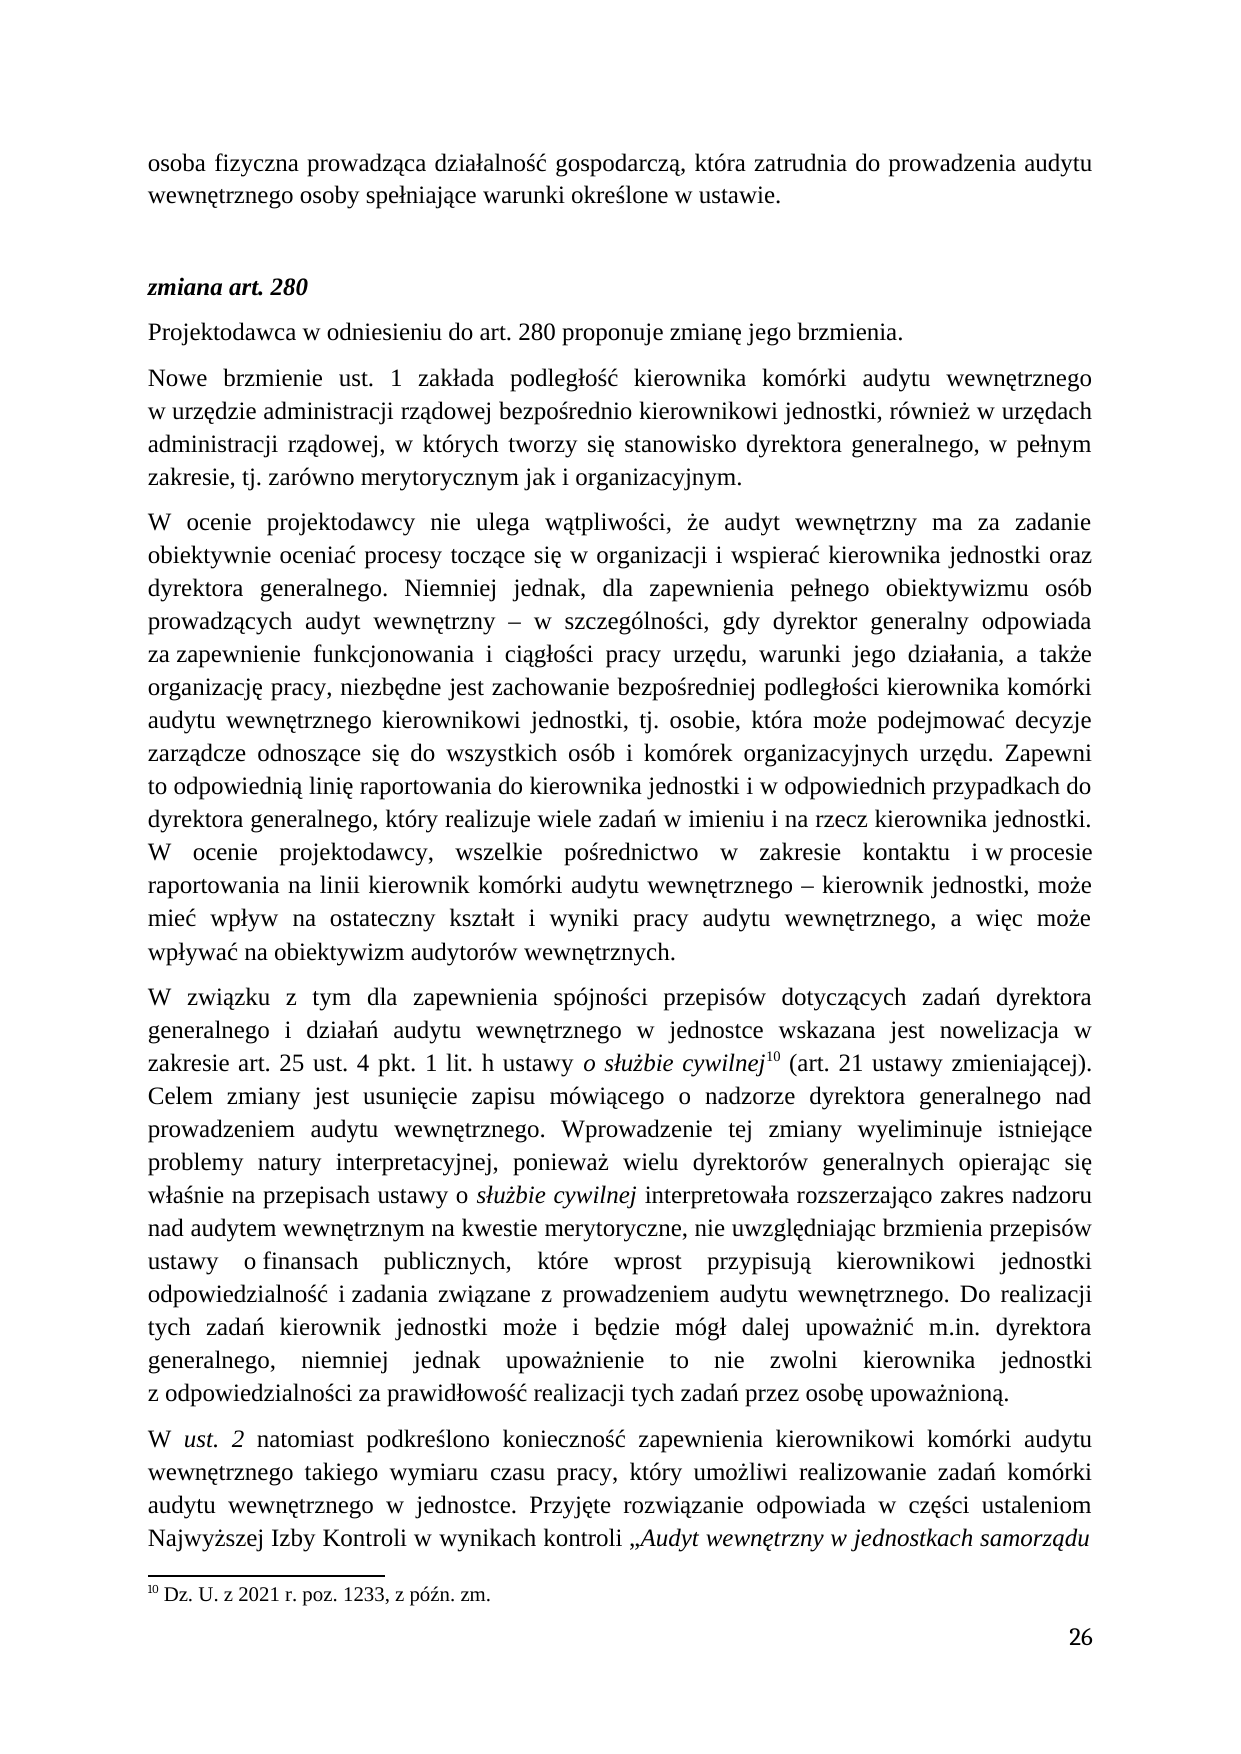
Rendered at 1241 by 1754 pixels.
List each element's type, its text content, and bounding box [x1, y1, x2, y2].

text W związku z tym dla zapewnienia spójności przepisów dotyczących zadań dyrektora generalnego i działań audytu wewnętrznego w jednostce wskazana jest nowelizacja w zakresie art. 25 ust. 4 pkt. 1 lit. h ustawy o służbie cywilnej (art. 21 ustawy zmieniającej). Celem zmiany jest usunięcie zapisu mówiącego o nadzorze dyrektora generalnego nad prowadzeniem audytu wewnętrznego. Wprowadzenie tej zmiany wyeliminuje istniejące problemy natury interpretacyjnej, ponieważ wielu dyrektorów generalnych opierając się właśnie na przepisach ustawy o służbie cywilnej interpretowała rozszerzająco zakres nadzoru nad audytem wewnętrznym na kwestie merytoryczne, nie uwzględniając brzmienia przepisów ustawy o finansach publicznych, które wprost przypisują kierownikowi jednostki odpowiedzialność i zadania związane z prowadzeniem audytu wewnętrznego. Do realizacji tych zadań kierownik jednostki może i będzie mógł dalej upoważnić m.in. dyrektora generalnego, niemniej jednak upoważnienie to nie zwolni kierownika jednostki z odpowiedzialności za prawidłowość realizacji tych zadań przez osobę upoważnioną. [148, 982, 1093, 1407]
text W ocenie projektodawcy nie ulega wątpliwości, że audyt wewnętrzny ma za zadanie obiektywnie oceniać procesy toczące się w organizacji i wspierać kierownika jednostki oraz dyrektora generalnego. Niemniej jednak, dla zapewnienia pełnego obiektywizmu osób prowadzących audyt wewnętrzny – w szczególności, gdy dyrektor generalny odpowiada za zapewnienie funkcjonowania i ciągłości pracy urzędu, warunki jego działania, a także organizację pracy, niezbędne jest zachowanie bezpośredniej podległości kierownika komórki audytu wewnętrznego kierownikowi jednostki, tj. osobie, która może podejmować decyzje zarządcze odnoszące się do wszystkich osób i komórek organizacyjnych urzędu. Zapewni to odpowiednią linię raportowania do kierownika jednostki i w odpowiednich przypadkach do dyrektora generalnego, który realizuje wiele zadań w imieniu i na rzecz kierownika jednostki. W ocenie projektodawcy, wszelkie pośrednictwo w zakresie kontaktu i w procesie raportowania na linii kierownik komórki audytu wewnętrznego – kierownik jednostki, może mieć wpływ na ostateczny kształt i wyniki pracy audytu wewnętrznego, a więc może wpływać na obiektywizm audytorów wewnętrznych. [148, 507, 1093, 965]
text Projektodawca w odniesieniu do art. 280 proponuje zmianę jego brzmienia. [148, 317, 1093, 346]
text zmiana art. 280 [148, 272, 1093, 300]
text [148, 1424, 1093, 1552]
text Nowe brzmienie ust. 1 zakłada podległość kierownika komórki audytu wewnętrznego w urzędzie administracji rządowej bezpośrednio kierownikowi jednostki, również w urzędach administracji rządowej, w których tworzy się stanowisko dyrektora generalnego, w pełnym zakresie, tj. zarówno merytorycznym jak i organizacyjnym. [148, 363, 1093, 491]
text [148, 148, 1093, 209]
